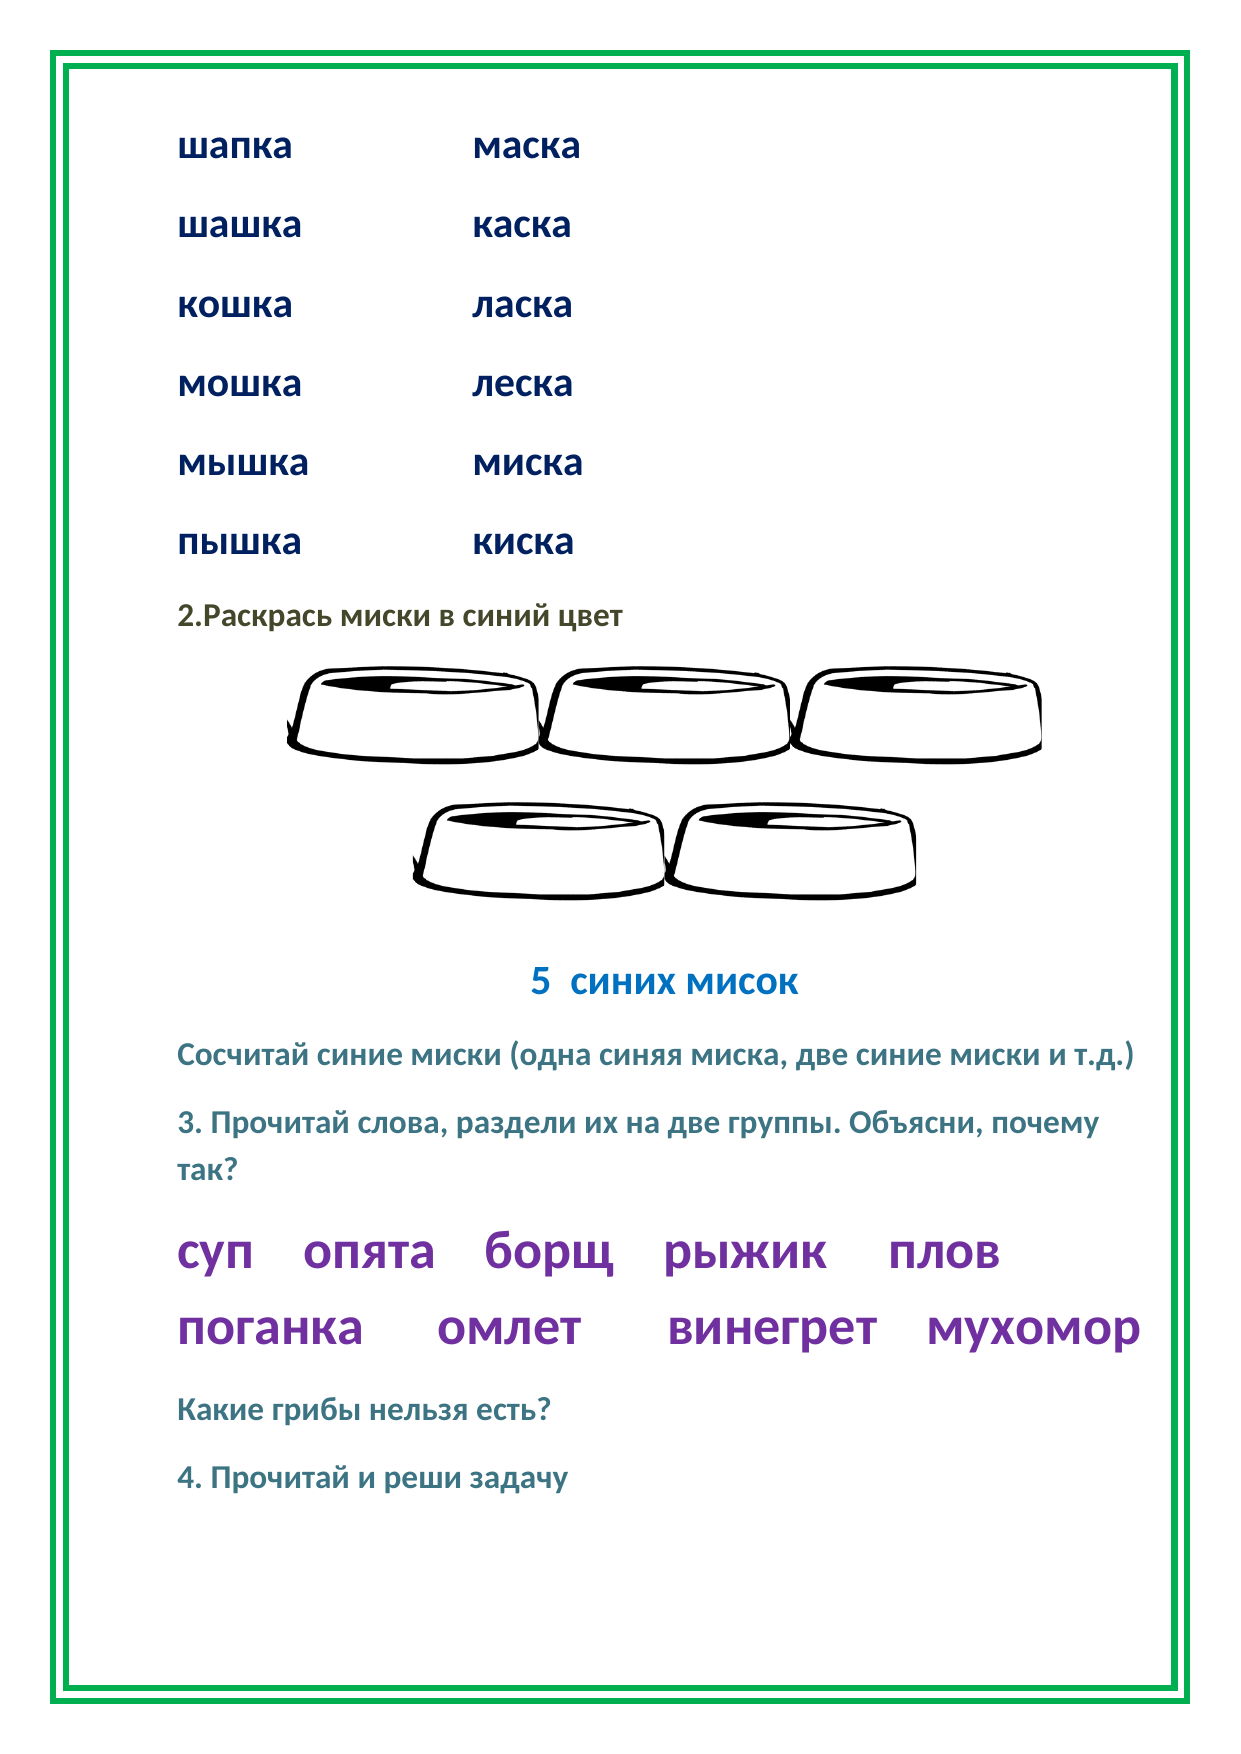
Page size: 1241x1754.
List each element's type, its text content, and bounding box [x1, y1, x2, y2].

picture [412, 797, 917, 930]
text 4. Прочитай и реши задачу [177, 1456, 1152, 1497]
text пышка киска [177, 514, 1152, 565]
text шапка маска [177, 118, 1152, 169]
text суп опята борщ рыжик плов поганка омлет винегрет мухомор [177, 1215, 1152, 1358]
text мышка миска [177, 435, 1152, 486]
text кошка ласка [177, 277, 1152, 327]
picture [287, 661, 1042, 794]
text шашка каска [177, 197, 1152, 248]
text Какие грибы нельзя есть? [177, 1388, 1152, 1429]
text Сосчитай синие миски (одна синяя миска, две синие миски и т.д.) [177, 1033, 1152, 1074]
text 2.Раскрась миски в синий цвет [177, 594, 1152, 634]
text 3. Прочитай слова, раздели их на две группы. Объясни, почему так? [177, 1101, 1152, 1188]
text 5 синих мисок [177, 954, 1152, 1005]
text мошка леска [177, 356, 1152, 407]
